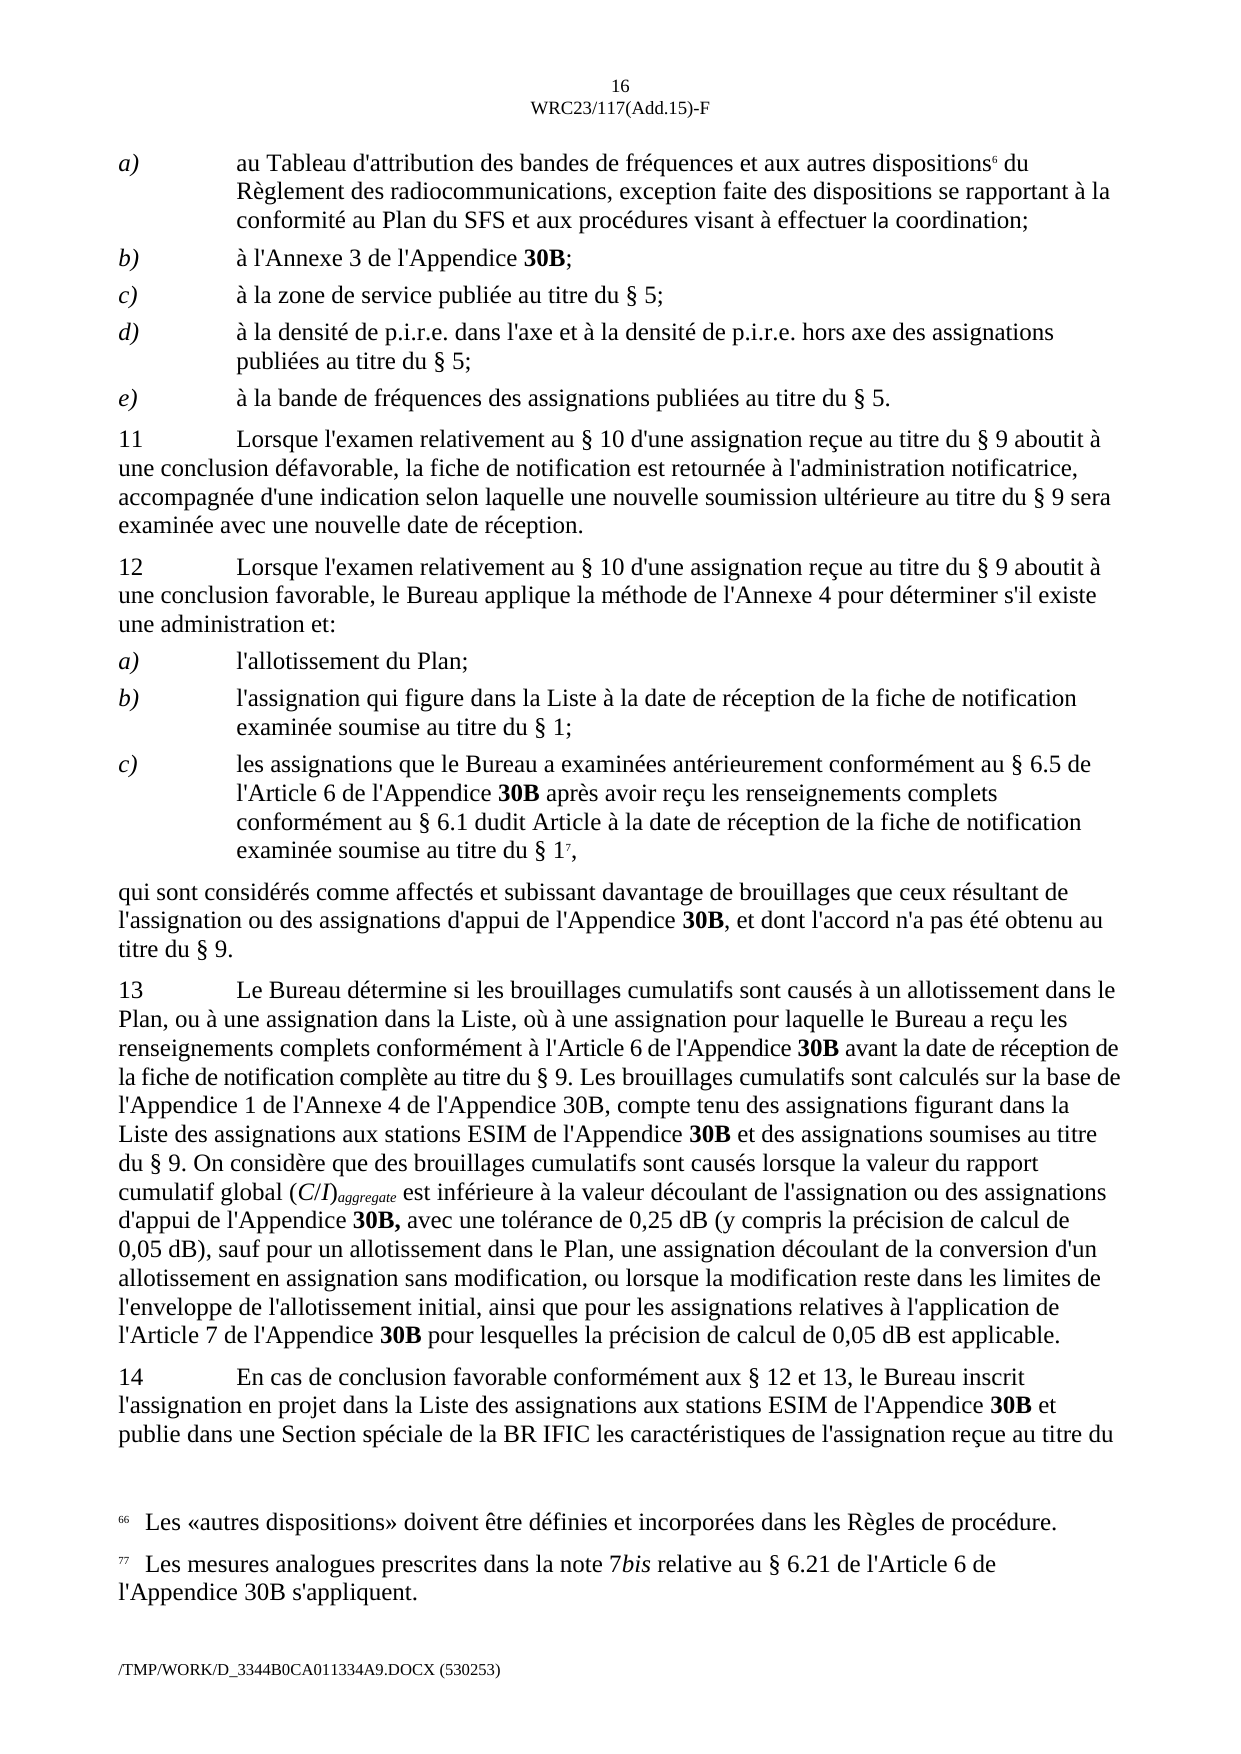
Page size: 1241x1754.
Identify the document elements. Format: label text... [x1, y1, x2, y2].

text b) à l'Annexe 3 de l'Appendice 30B; [118, 243, 1122, 272]
text d) à la densité de p.i.r.e. dans l'axe et à la densité de p.i.r.e. hors axe des assignations publiées au titre du § 5; [118, 317, 1122, 375]
text 11 Lorsque l'examen relativement au § 10 d'une assignation reçue au titre du § 9 aboutit à une conclusion défavorable, la fiche de notification est retournée à l'administration notificatrice, accompagnée d'une indication selon laquelle une nouvelle soumission ultérieure au titre du § 9 sera examinée avec une nouvelle date de réception. [118, 424, 1122, 539]
text a) l'allotissement du Plan; [118, 646, 1122, 675]
text c) les assignations que le Bureau a examinées antérieurement conformément au § 6.5 de l'Article 6 de l'Appendice 30B après avoir reçu les renseignements complets conformément au § 6.1 dudit Article à la date de réception de la fiche de notification examinée soumise au titre du § 17, [118, 749, 1122, 864]
text qui sont considérés comme affectés et subissant davantage de brouillages que ceux résultant de l'assignation ou des assignations d'appui de l'Appendice 30B, et dont l'accord n'a pas été obtenu au titre du § 9. [118, 877, 1122, 963]
text 12 Lorsque l'examen relativement au § 10 d'une assignation reçue au titre du § 9 aboutit à une conclusion favorable, le Bureau applique la méthode de l'Annexe 4 pour déterminer s'il existe une administration et: [118, 552, 1122, 638]
text c) à la zone de service publiée au titre du § 5; [118, 280, 1122, 309]
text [118, 1362, 1122, 1448]
text a) au Tableau d'attribution des bandes de fréquences et aux autres dispositions6 du Règlement des radiocommunications, exception faite des dispositions se rapportant à la conformité au Plan du SFS et aux procédures visant à effectuer la coordination; [118, 148, 1122, 235]
text e) à la bande de fréquences des assignations publiées au titre du § 5. [118, 383, 1122, 412]
text 13 Le Bureau détermine si les brouillages cumulatifs sont causés à un allotissement dans le Plan, ou à une assignation dans la Liste, où à une assignation pour laquelle le Bureau a reçu les renseignements complets conformément à l'Article 6 de l'Appendice 30B avant la date de réception de la fiche de notification complète au titre du § 9. Les brouillages cumulatifs sont calculés sur la base de l'Appendice 1 de l'Annexe 4 de l'Appendice 30B, compte tenu des assignations figurant dans la Liste des assignations aux stations ESIM de l'Appendice 30B et des assignations soumises au titre du § 9. On considère que des brouillages cumulatifs sont causés lorsque la valeur du rapport cumulatif global (C/I)aggregate est inférieure à la valeur découlant de l'assignation ou des assignations d'appui de l'Appendice 30B, avec une tolérance de 0,25 dB (y compris la précision de calcul de 0,05 dB), sauf pour un allotissement dans le Plan, une assignation découlant de la conversion d'un allotissement en assignation sans modification, ou lorsque la modification reste dans les limites de l'enveloppe de l'allotissement initial, ainsi que pour les assignations relatives à l'application de l'Article 7 de l'Appendice 30B pour lesquelles la précision de calcul de 0,05 dB est applicable. [118, 976, 1122, 1349]
text b) l'assignation qui figure dans la Liste à la date de réception de la fiche de notification examinée soumise au titre du § 1; [118, 683, 1122, 741]
